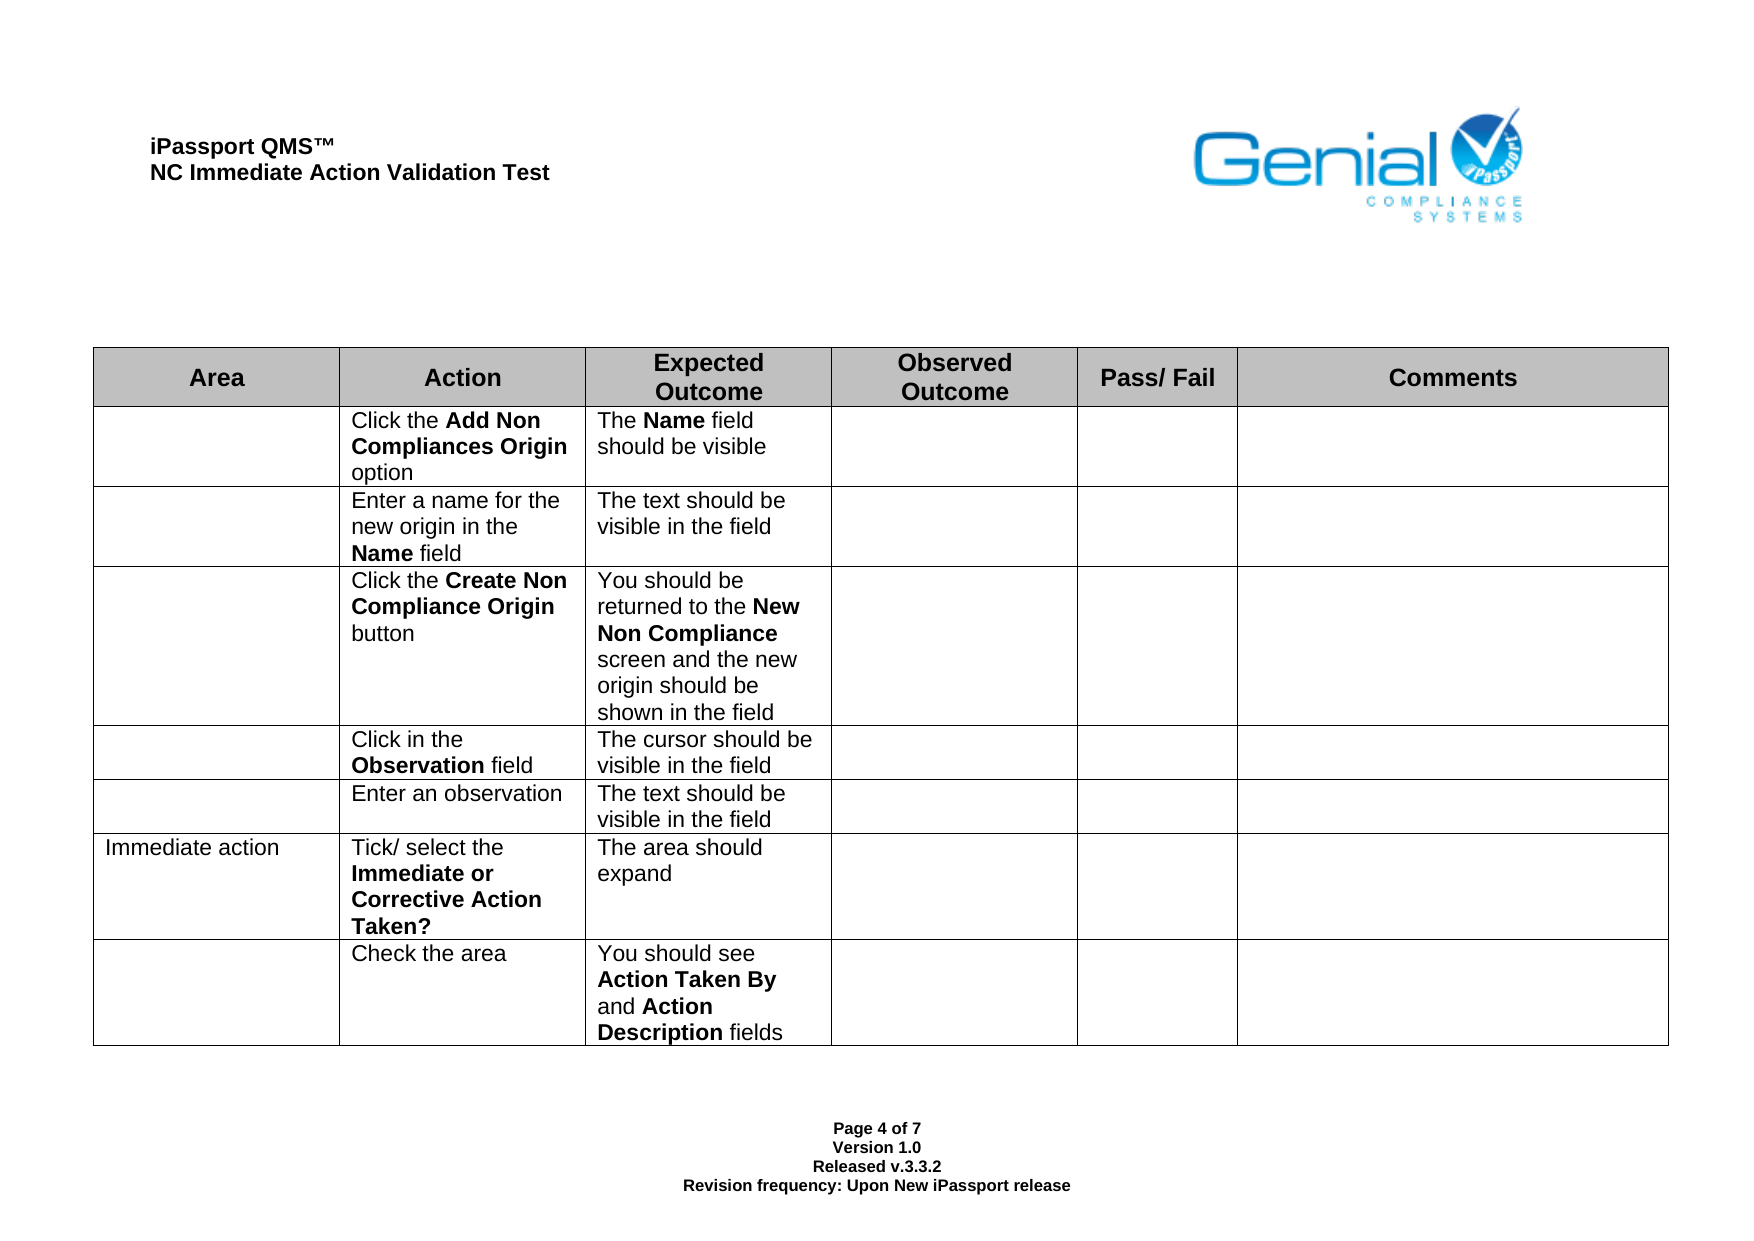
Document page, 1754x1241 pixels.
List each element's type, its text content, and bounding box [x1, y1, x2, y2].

table_cell [1238, 487, 1668, 566]
table_header Action [340, 348, 585, 406]
table_cell Click the Create Non Compliance Origin button [340, 567, 585, 725]
table_cell Click in the Observation field [340, 726, 585, 779]
table_cell [1078, 940, 1237, 1045]
table_cell Enter an observation [340, 780, 585, 832]
table_header Pass/ Fail [1078, 348, 1237, 406]
table_cell The text should be visible in the field [586, 487, 831, 566]
table_cell [832, 726, 1077, 779]
table_cell You should be returned to the New Non Compliance screen and the new origin should be shown in the field [586, 567, 831, 725]
table_header Expected Outcome [586, 348, 831, 406]
table_cell [832, 407, 1077, 486]
table_cell [94, 567, 339, 725]
table_cell [1078, 487, 1237, 566]
table_header Observed Outcome [832, 348, 1077, 406]
table_header Comments [1238, 348, 1668, 406]
table_cell [94, 726, 339, 779]
table_cell Click the Add Non Compliances Origin option [340, 407, 585, 486]
table_cell Enter a name for the new origin in the Name field [340, 487, 585, 566]
table_cell Immediate action [94, 834, 339, 939]
table_cell [1238, 834, 1668, 939]
table_cell [1078, 407, 1237, 486]
table_cell [94, 940, 339, 1045]
table_cell You should see Action Taken By and Action Description fields [586, 940, 831, 1045]
table_cell The area should expand [586, 834, 831, 939]
table_cell [1238, 940, 1668, 1045]
table_cell [1078, 726, 1237, 779]
table_cell [1078, 780, 1237, 832]
table_cell [1238, 567, 1668, 725]
table_cell [832, 940, 1077, 1045]
table_cell The cursor should be visible in the field [586, 726, 831, 779]
table_cell [1078, 567, 1237, 725]
table_cell [94, 407, 339, 486]
table_cell [94, 780, 339, 832]
table_cell [94, 487, 339, 566]
table_cell [832, 780, 1077, 832]
table_cell The text should be visible in the field [586, 780, 831, 832]
table_cell [832, 834, 1077, 939]
table_cell [832, 567, 1077, 725]
table_cell Check the area [340, 940, 585, 1045]
table_cell Tick/ select the Immediate or Corrective Action Taken? [340, 834, 585, 939]
table_cell [1238, 726, 1668, 779]
table_cell [1238, 407, 1668, 486]
table_cell [832, 487, 1077, 566]
table_cell The Name field should be visible [586, 407, 831, 486]
table_cell [1238, 780, 1668, 832]
table_header Area [94, 348, 339, 406]
table_cell [1078, 834, 1237, 939]
